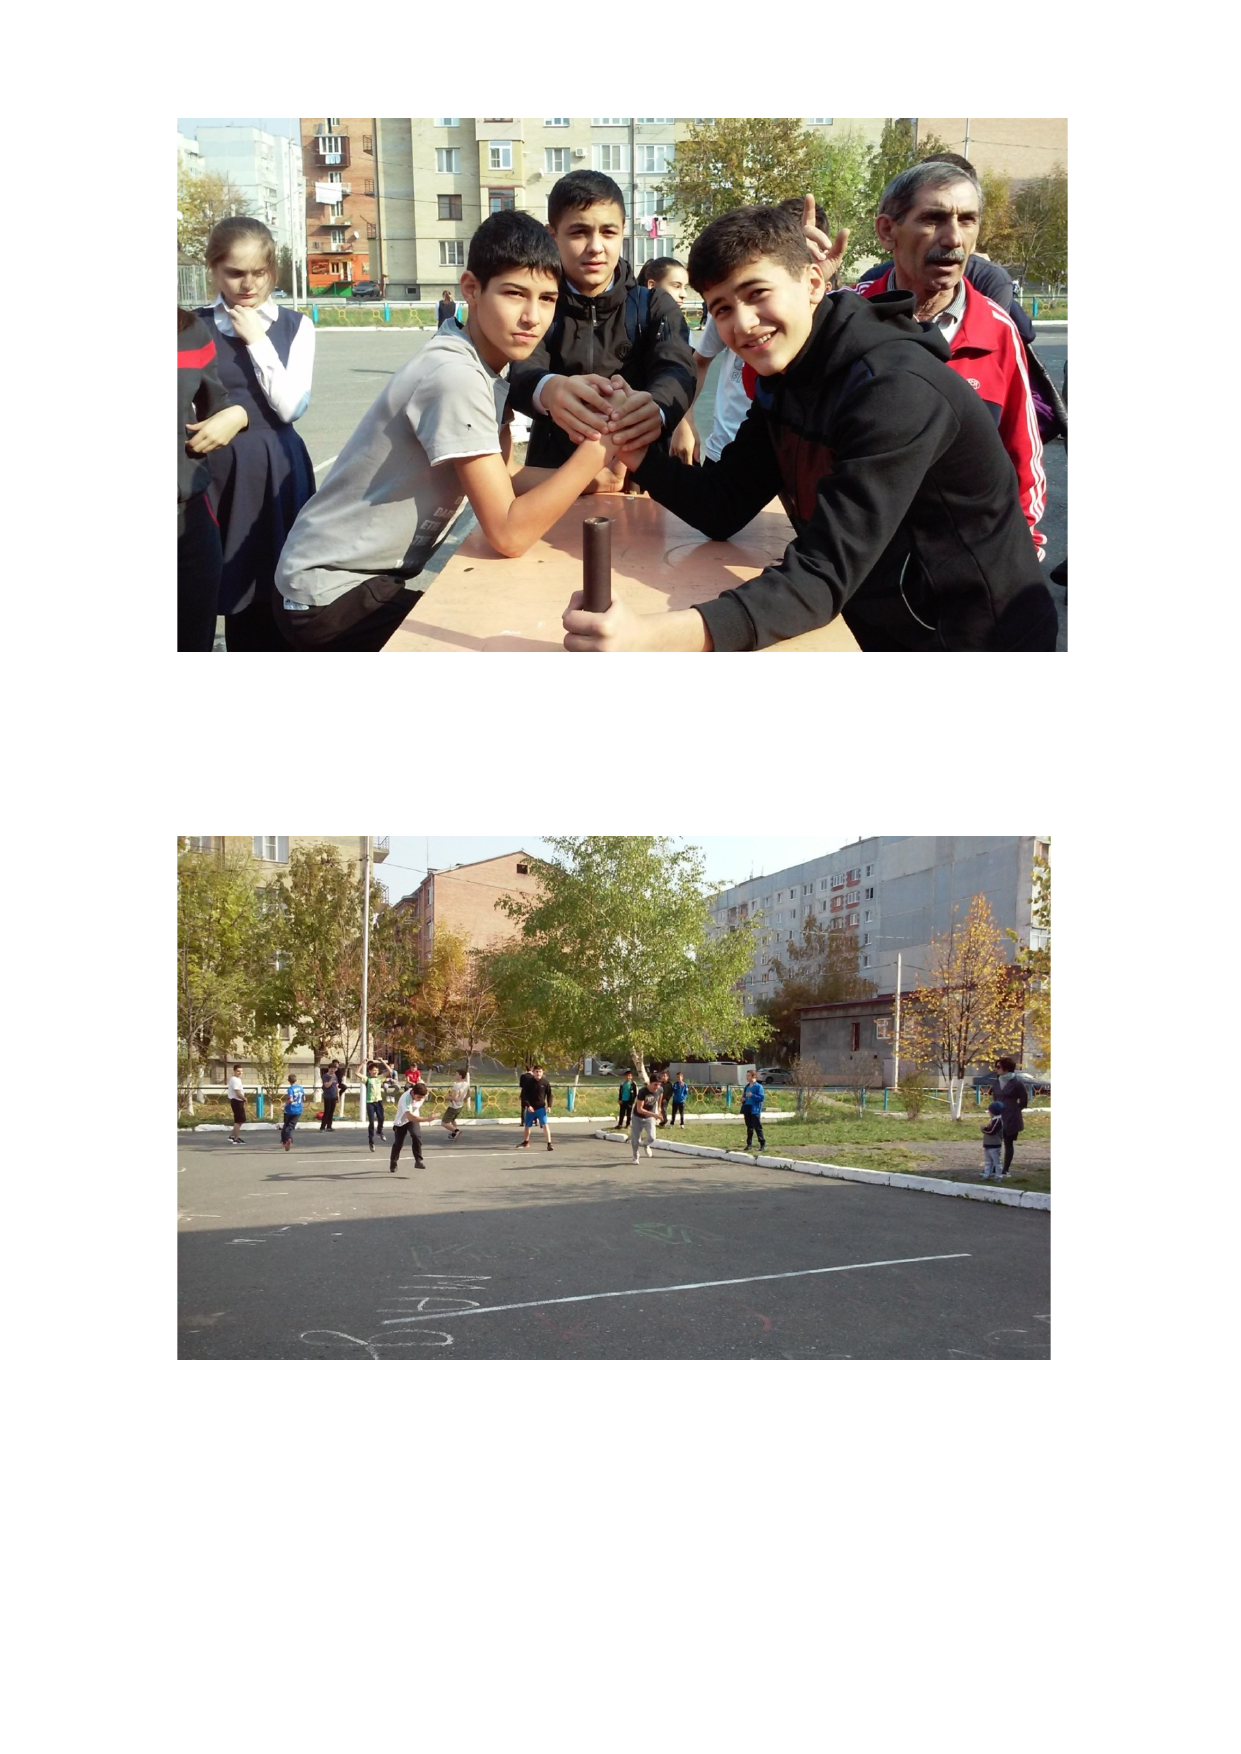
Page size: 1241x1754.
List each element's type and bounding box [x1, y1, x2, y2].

picture [177, 836, 1051, 1360]
picture [177, 118, 1068, 652]
